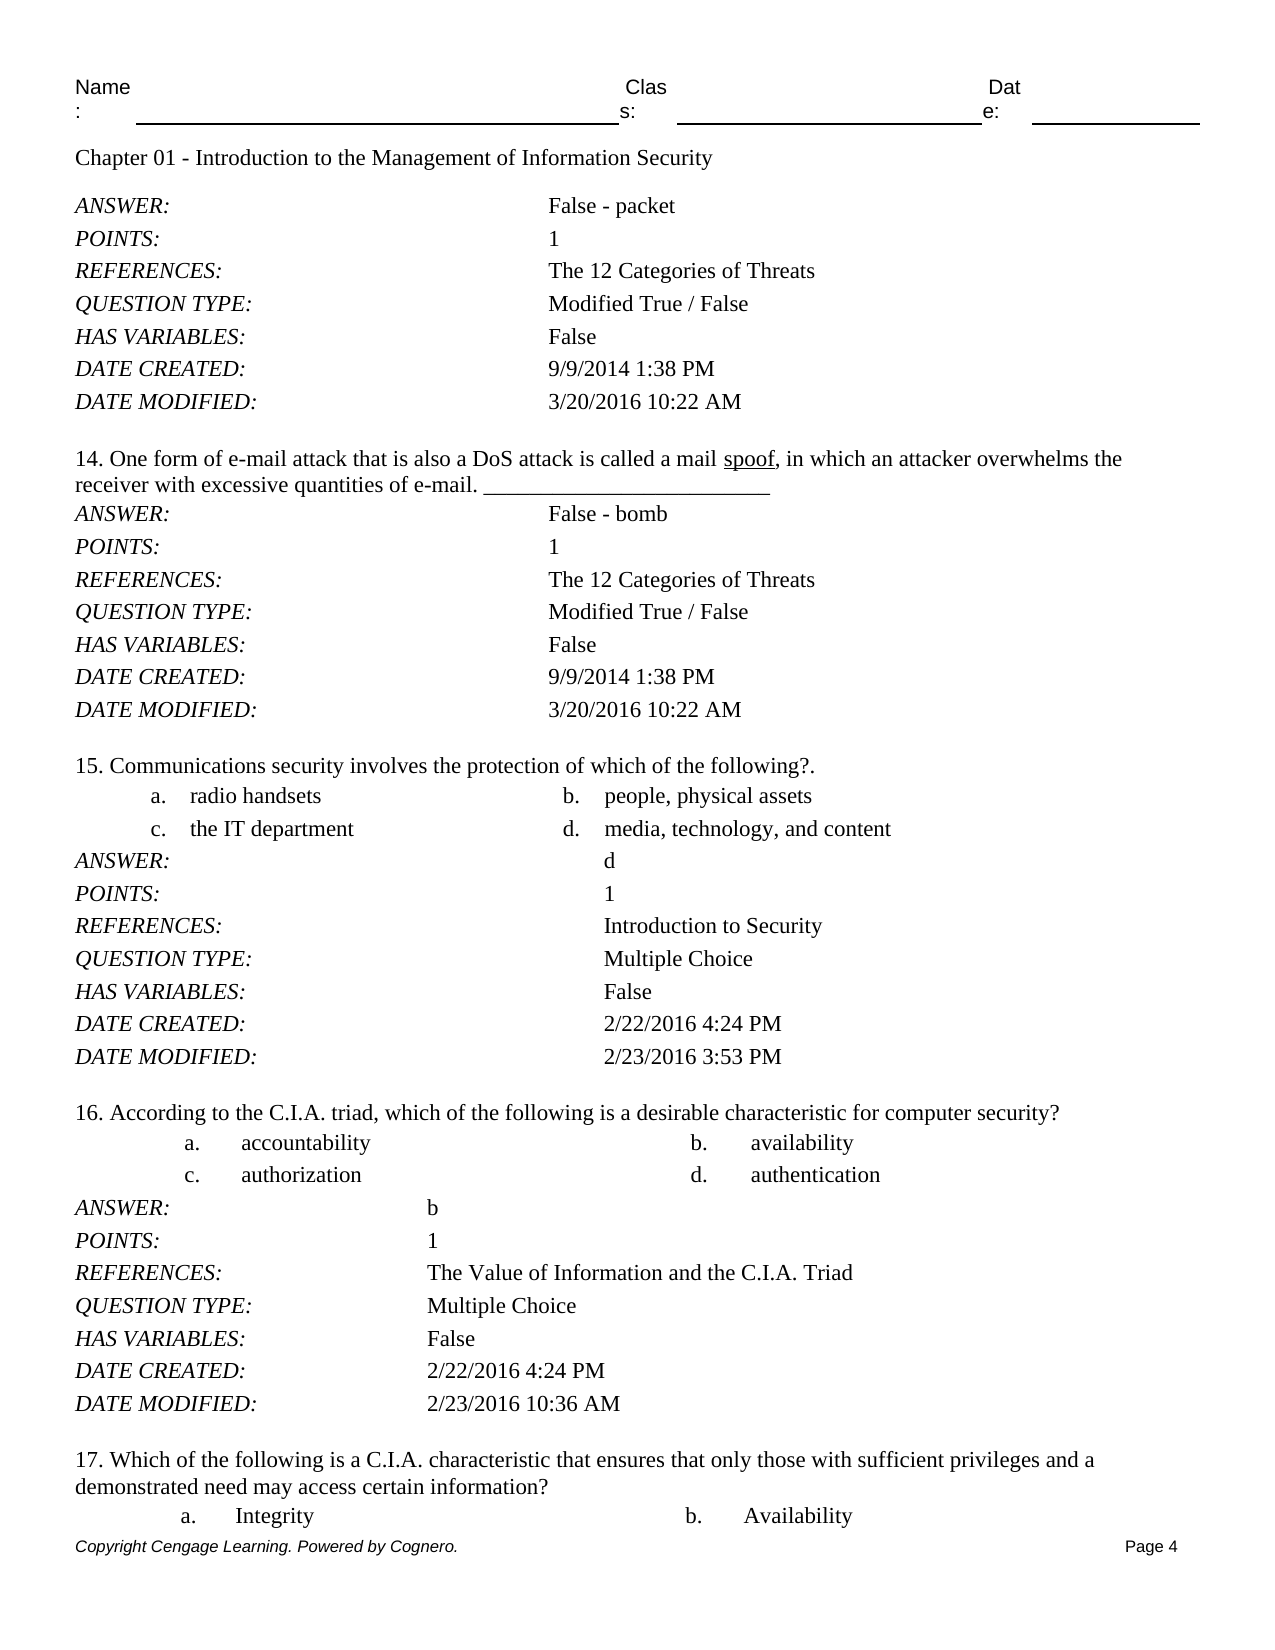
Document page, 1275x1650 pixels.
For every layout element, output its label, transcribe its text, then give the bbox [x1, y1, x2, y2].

table_header 16. According to the C.I.A. triad, which of the following is a desirable characteristic for computer security? [75, 1100, 1200, 1419]
table_header 15. Communications security involves the protection of which of the following?. [75, 753, 1200, 1072]
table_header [75, 189, 1200, 418]
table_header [75, 1446, 1200, 1532]
table_header 14. One form of e-mail attack that is also a DoS attack is called a mail spoof, in which an attacker overwhelms the receiver with excessive quantities of e-mail. _________________________ [75, 445, 1200, 726]
